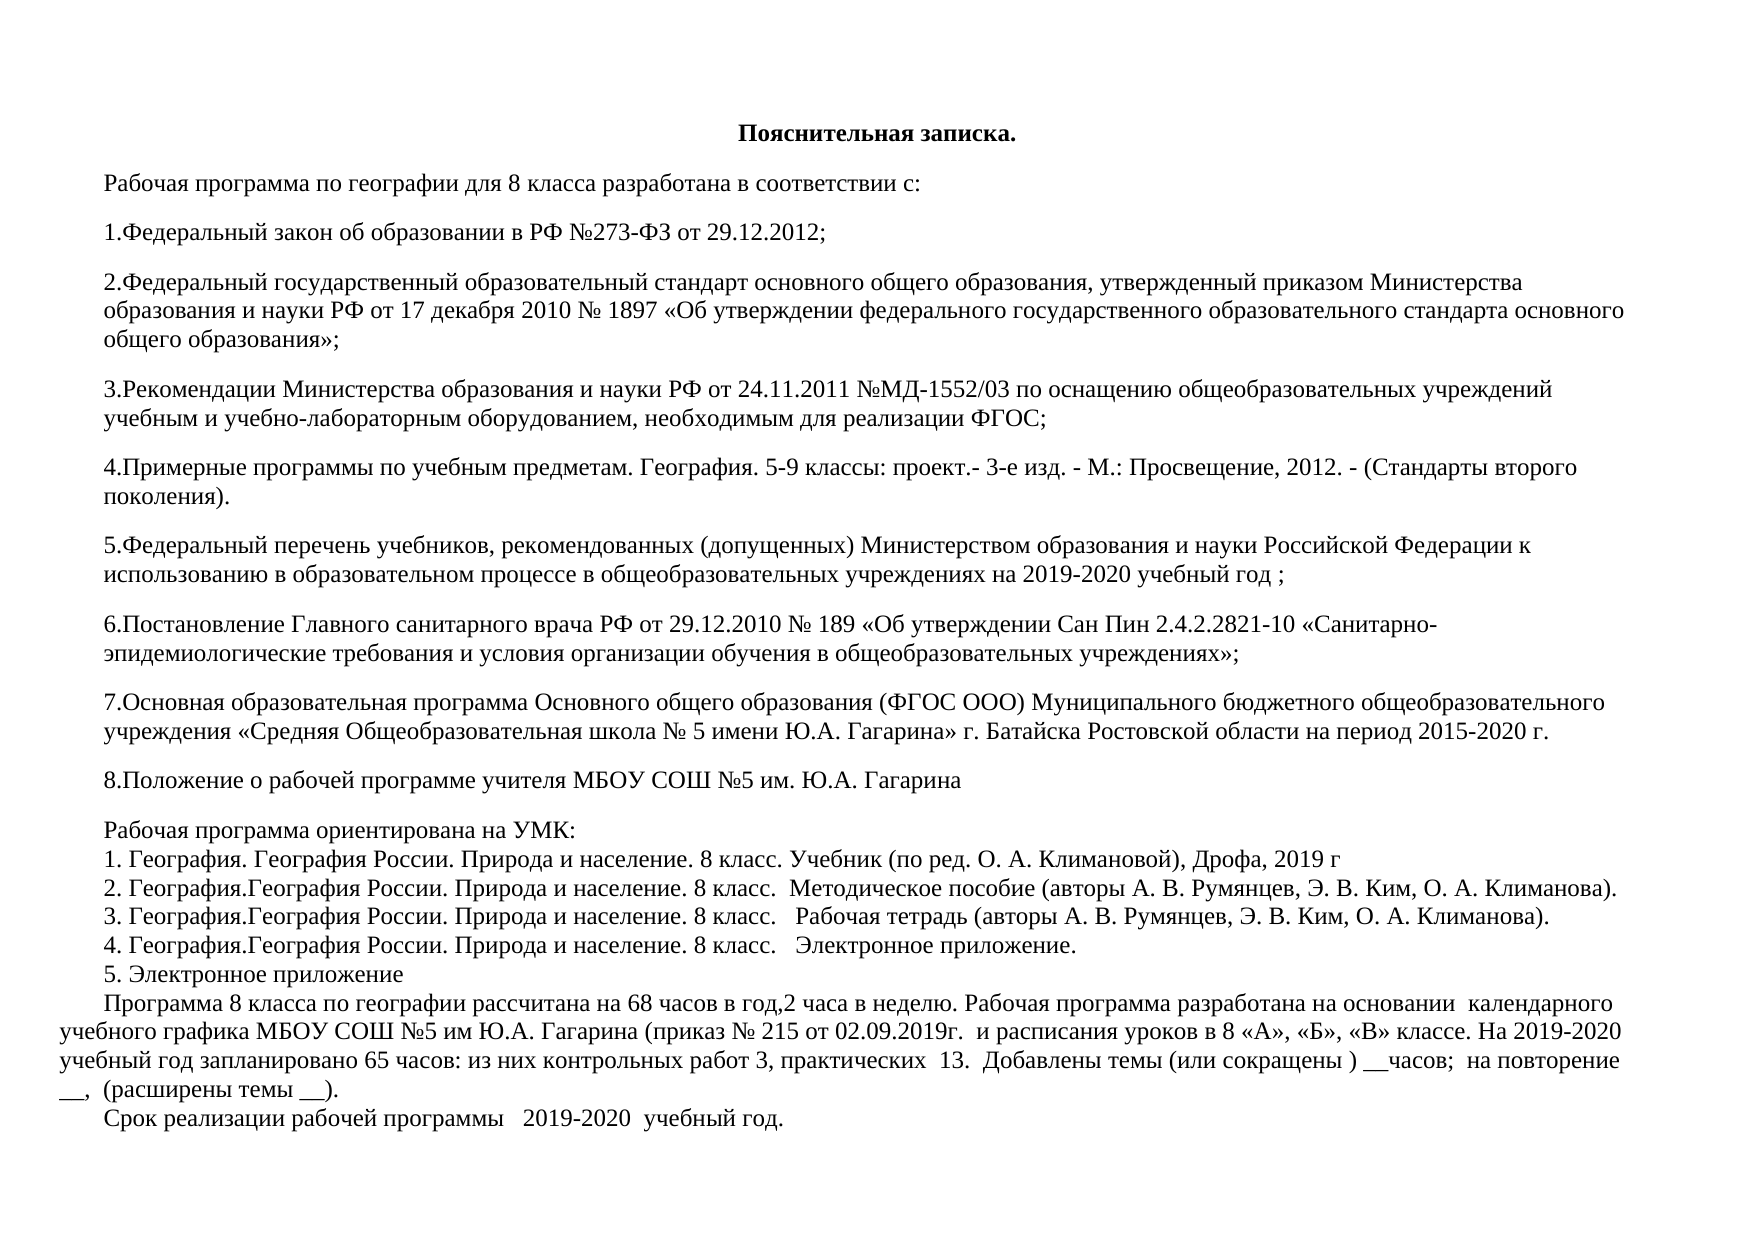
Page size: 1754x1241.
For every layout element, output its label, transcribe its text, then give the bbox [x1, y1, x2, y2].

list Срок реализации рабочей программы 2019-2020 учебный год. [59, 1103, 1636, 1131]
text 1.Федеральный закон об образовании в РФ №273-ФЗ от 29.12.2012; [103, 217, 1636, 246]
text 4.Примерные программы по учебным предметам. География. 5-9 классы: проект.- 3-е изд. - М.: Просвещение, 2012. - (Стандарты второго поколения). [103, 452, 1636, 510]
text 7.Основная образовательная программа Основного общего образования (ФГОС ООО) Муниципального бюджетного общеобразовательного учреждения «Средняя Общеобразовательная школа № 5 имени Ю.А. Гагарина» г. Батайска Ростовской области на период 2015-2020 г. [103, 687, 1636, 745]
list 3. География.География России. Природа и население. 8 класс. Рабочая тетрадь (авторы А. В. Румянцев, Э. В. Ким, О. А. Климанова). [59, 901, 1636, 930]
list 4. География.География России. Природа и население. 8 класс. Электронное приложение. [59, 930, 1636, 959]
list 2. География.География России. Природа и население. 8 класс. Методическое пособие (авторы А. В. Румянцев, Э. В. Ким, О. А. Климанова). [59, 873, 1636, 901]
text 8.Положение о рабочей программе учителя МБОУ СОШ №5 им. Ю.А. Гагарина [103, 766, 1636, 794]
text 2.Федеральный государственный образовательный стандарт основного общего образования, утвержденный приказом Министерства образования и науки РФ от 17 декабря 2010 № 1897 «Об утверждении федерального государственного образовательного стандарта основного общего образования»; [103, 267, 1636, 353]
list Рабочая программа по географии для 8 класса разработана в соответствии с: [59, 168, 1636, 196]
list Программа 8 класса по географии рассчитана на 68 часов в год,2 часа в неделю. Рабочая программа разработана на основании календарного учебного графика МБОУ СОШ №5 им Ю.А. Гагарина (приказ № 215 от 02.09.2019г. и расписания уроков в 8 «А», «Б», «В» классе. На 2019-2020 учебный год запланировано 65 часов: из них контрольных работ 3, практических 13. Добавлены темы (или сокращены ) __часов; на повторение __, (расширены темы __). [59, 988, 1636, 1103]
list 1. География. География России. Природа и население. 8 класс. Учебник (по ред. О. А. Климановой), Дрофа, 2019 г [59, 844, 1636, 873]
list 5. Электронное приложение [59, 959, 1636, 988]
text 6.Постановление Главного санитарного врача РФ от 29.12.2010 № 189 «Об утверждении Сан Пин 2.4.2.2821-10 «Санитарно-эпидемиологические требования и условия организации обучения в общеобразовательных учреждениях»; [103, 609, 1636, 666]
list Рабочая программа ориентирована на УМК: [59, 815, 1636, 844]
text 3.Рекомендации Министерства образования и науки РФ от 24.11.2011 №МД-1552/03 по оснащению общеобразовательных учреждений учебным и учебно-лабораторным оборудованием, необходимым для реализации ФГОС; [103, 374, 1636, 431]
text 5.Федеральный перечень учебников, рекомендованных (допущенных) Министерством образования и науки Российской Федерации к использованию в образовательном процессе в общеобразовательных учреждениях на 2019-2020 учебный год ; [103, 531, 1636, 588]
text Пояснительная записка. [118, 118, 1636, 147]
